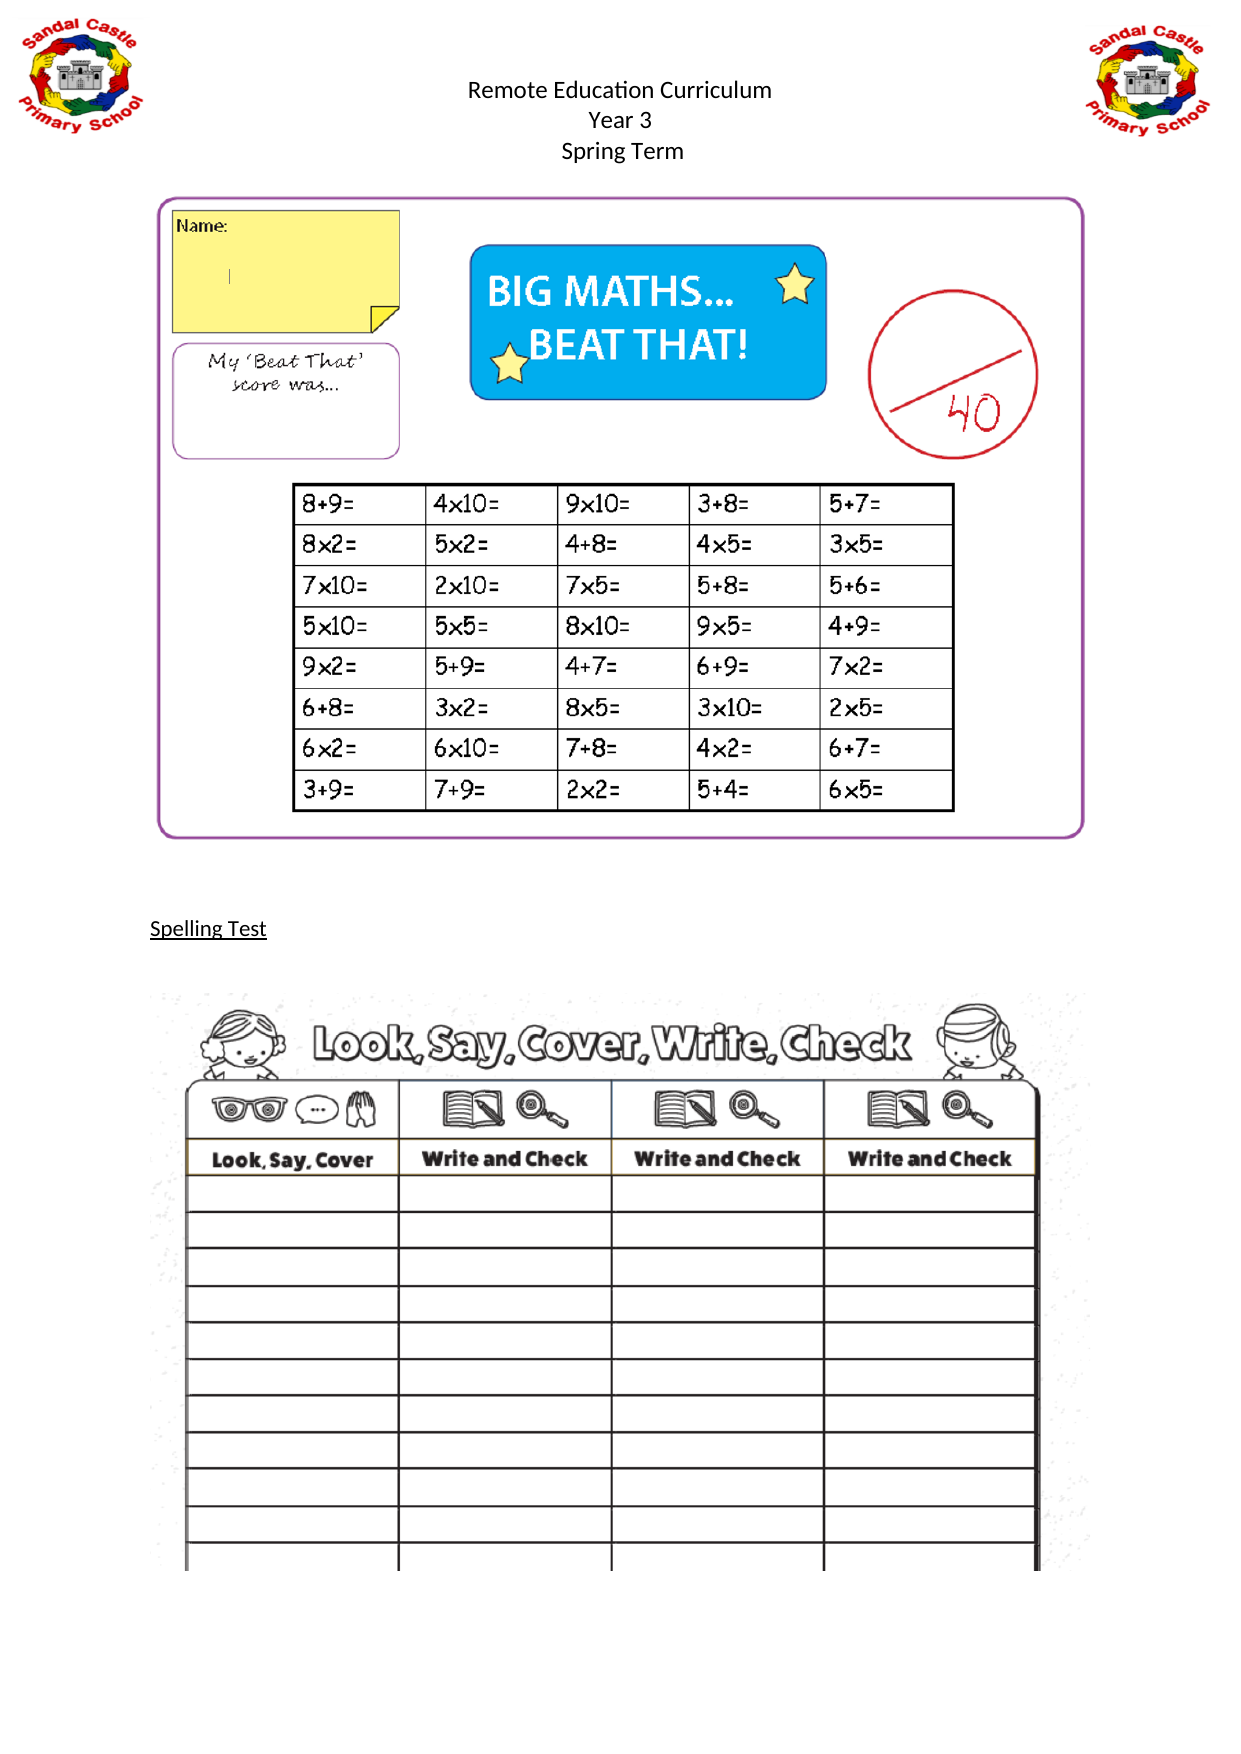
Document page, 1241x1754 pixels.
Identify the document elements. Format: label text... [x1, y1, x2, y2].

picture [150, 993, 1091, 1571]
picture [1079, 25, 1218, 137]
text Spelling Test [150, 914, 1090, 942]
picture [150, 193, 1091, 849]
picture [12, 17, 150, 134]
